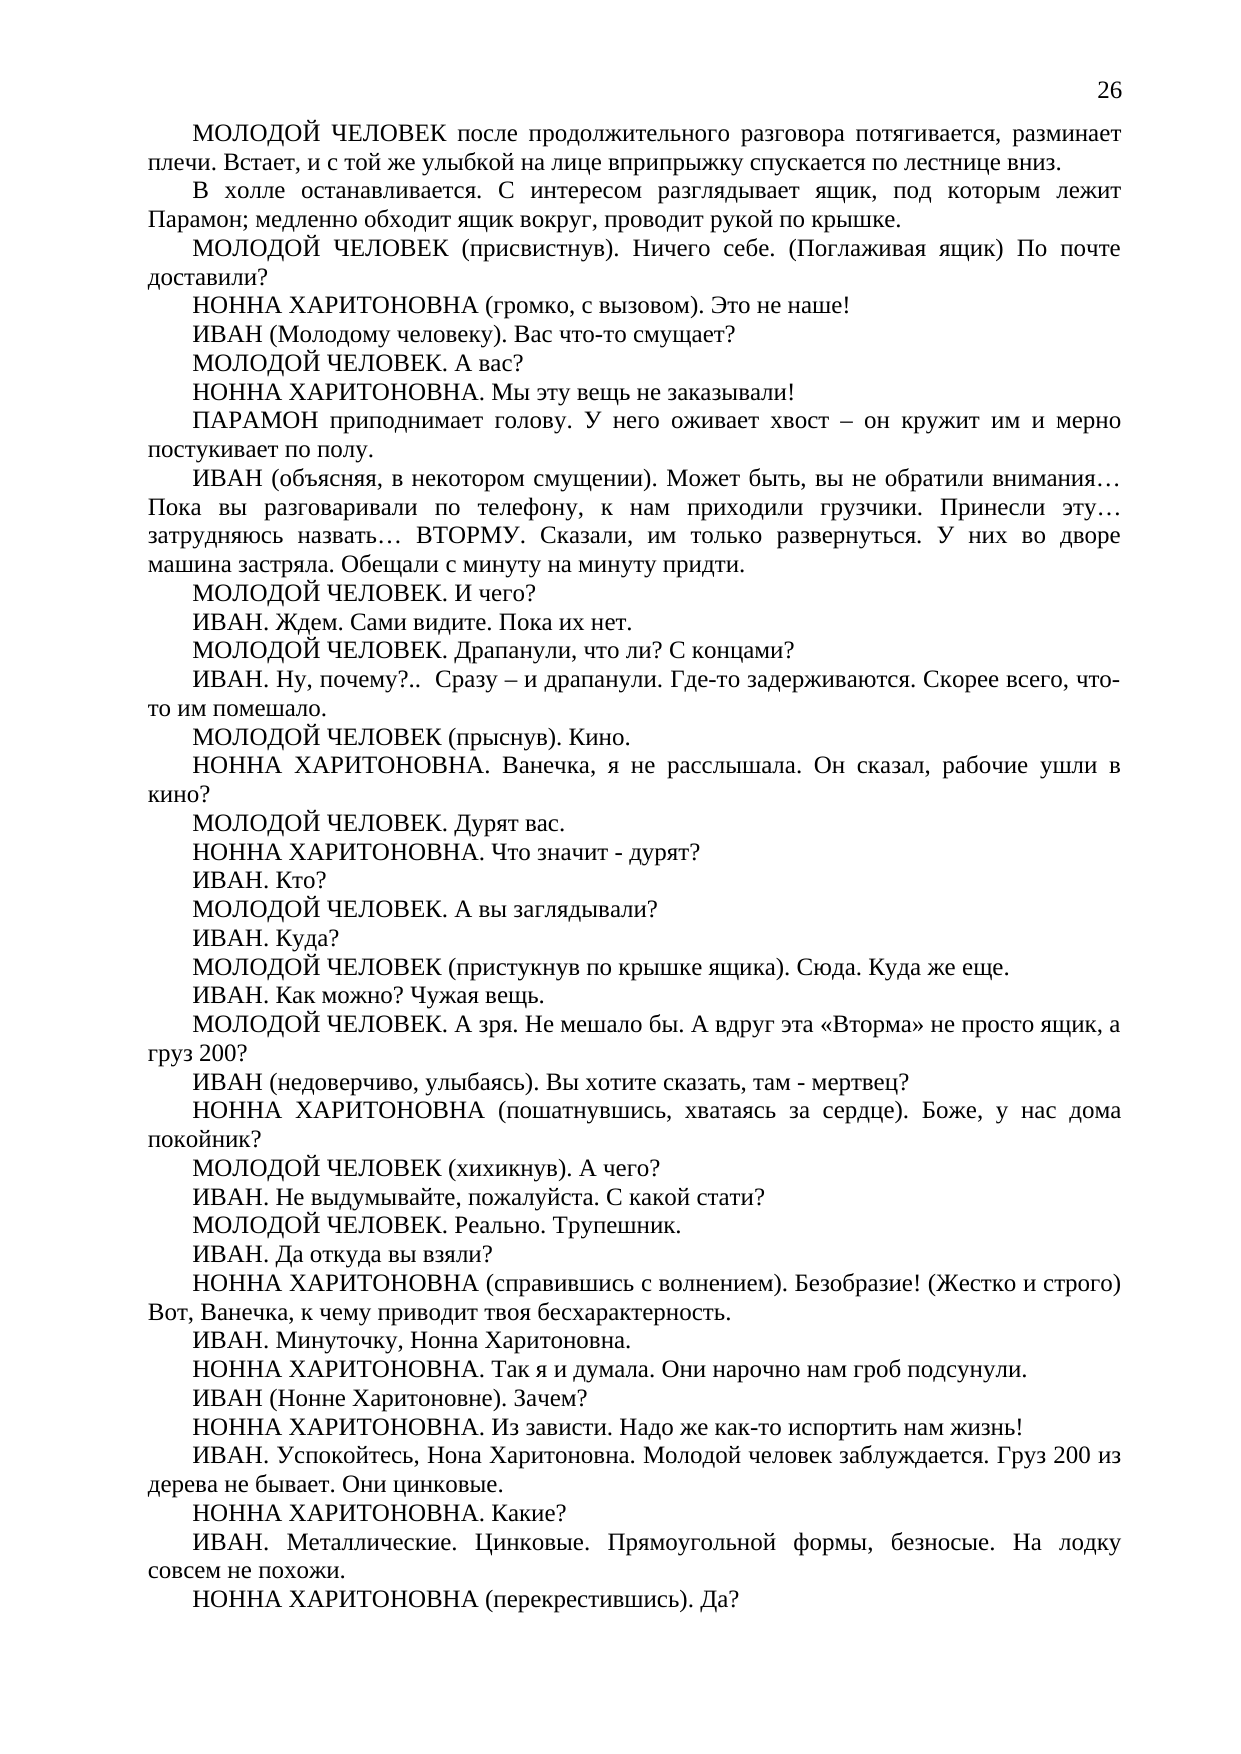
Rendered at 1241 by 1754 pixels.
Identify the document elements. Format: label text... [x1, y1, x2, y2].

text НОННА ХАРИТОНОВНА. Так я и думала. Они нарочно нам гроб подсунули. [148, 1354, 1122, 1383]
text МОЛОДОЙ ЧЕЛОВЕК. А зря. Не мешало бы. А вдруг эта «Вторма» не просто ящик, а груз 200? [148, 1009, 1122, 1067]
text МОЛОДОЙ ЧЕЛОВЕК после продолжительного разговора потягивается, разминает плечи. Встает, и с той же улыбкой на лице вприпрыжку спускается по лестнице вниз. [148, 118, 1122, 176]
text ИВАН. Успокойтесь, Нона Харитоновна. Молодой человек заблуждается. Груз 200 из дерева не бывает. Они цинковые. [148, 1441, 1122, 1498]
text МОЛОДОЙ ЧЕЛОВЕК (пристукнув по крышке ящика). Сюда. Куда же еще. [148, 952, 1122, 981]
text НОННА ХАРИТОНОВНА (перекрестившись). Да? [148, 1584, 1122, 1613]
text МОЛОДОЙ ЧЕЛОВЕК. Дурят вас. [148, 808, 1122, 837]
text ИВАН. Металлические. Цинковые. Прямоугольной формы, безносые. На лодку совсем не похожи. [148, 1527, 1122, 1584]
text ИВАН. Куда? [148, 923, 1122, 952]
text ИВАН. Минуточку, Нонна Харитоновна. [148, 1326, 1122, 1354]
text МОЛОДОЙ ЧЕЛОВЕК (прыснув). Кино. [148, 722, 1122, 751]
text НОННА ХАРИТОНОВНА. Какие? [148, 1498, 1122, 1527]
text НОННА ХАРИТОНОВНА. Из зависти. Надо же как-то испортить нам жизнь! [148, 1412, 1122, 1441]
text МОЛОДОЙ ЧЕЛОВЕК. А вы заглядывали? [148, 894, 1122, 923]
text ИВАН. Да откуда вы взяли? [148, 1239, 1122, 1268]
text ПАРАМОН приподнимает голову. У него оживает хвост – он кружит им и мерно постукивает по полу. [148, 406, 1122, 463]
text В холле останавливается. С интересом разглядывает ящик, под которым лежит Парамон; медленно обходит ящик вокруг, проводит рукой по крышке. [148, 176, 1122, 233]
text ИВАН. Ждем. Сами видите. Пока их нет. [148, 607, 1122, 636]
text НОННА ХАРИТОНОВНА. Ванечка, я не расслышала. Он сказал, рабочие ушли в кино? [148, 751, 1122, 808]
text НОННА ХАРИТОНОВНА (громко, с вызовом). Это не наше! [148, 291, 1122, 319]
text МОЛОДОЙ ЧЕЛОВЕК (хихикнув). А чего? [148, 1153, 1122, 1182]
text МОЛОДОЙ ЧЕЛОВЕК. Драпанули, что ли? С концами? [148, 636, 1122, 664]
text ИВАН (Нонне Харитоновне). Зачем? [148, 1383, 1122, 1412]
text ИВАН. Не выдумывайте, пожалуйста. С какой стати? [148, 1182, 1122, 1211]
text НОННА ХАРИТОНОВНА. Мы эту вещь не заказывали! [148, 377, 1122, 406]
text ИВАН (Молодому человеку). Вас что-то смущает? [148, 319, 1122, 348]
text НОННА ХАРИТОНОВНА. Что значит - дурят? [148, 837, 1122, 866]
text НОННА ХАРИТОНОВНА (пошатнувшись, хватаясь за сердце). Боже, у нас дома покойник? [148, 1096, 1122, 1153]
text НОННА ХАРИТОНОВНА (справившись с волнением). Безобразие! (Жестко и строго) Вот, Ванечка, к чему приводит твоя бесхарактерность. [148, 1268, 1122, 1326]
text МОЛОДОЙ ЧЕЛОВЕК. Реально. Трупешник. [148, 1211, 1122, 1239]
text МОЛОДОЙ ЧЕЛОВЕК. И чего? [148, 578, 1122, 607]
text ИВАН. Кто? [148, 866, 1122, 894]
text ИВАН (недоверчиво, улыбаясь). Вы хотите сказать, там - мертвец? [148, 1067, 1122, 1096]
text МОЛОДОЙ ЧЕЛОВЕК (присвистнув). Ничего себе. (Поглаживая ящик) По почте доставили? [148, 233, 1122, 291]
text ИВАН (объясняя, в некотором смущении). Может быть, вы не обратили внимания… Пока вы разговаривали по телефону, к нам приходили грузчики. Принесли эту… затрудняюсь назвать… ВТОРМУ. Сказали, им только развернуться. У них во дворе машина застряла. Обещали с минуту на минуту придти. [148, 463, 1122, 578]
text ИВАН. Как можно? Чужая вещь. [148, 981, 1122, 1009]
text МОЛОДОЙ ЧЕЛОВЕК. А вас? [148, 348, 1122, 377]
text ИВАН. Ну, почему?.. Сразу – и драпанули. Где-то задерживаются. Скорее всего, что-то им помешало. [148, 664, 1122, 722]
